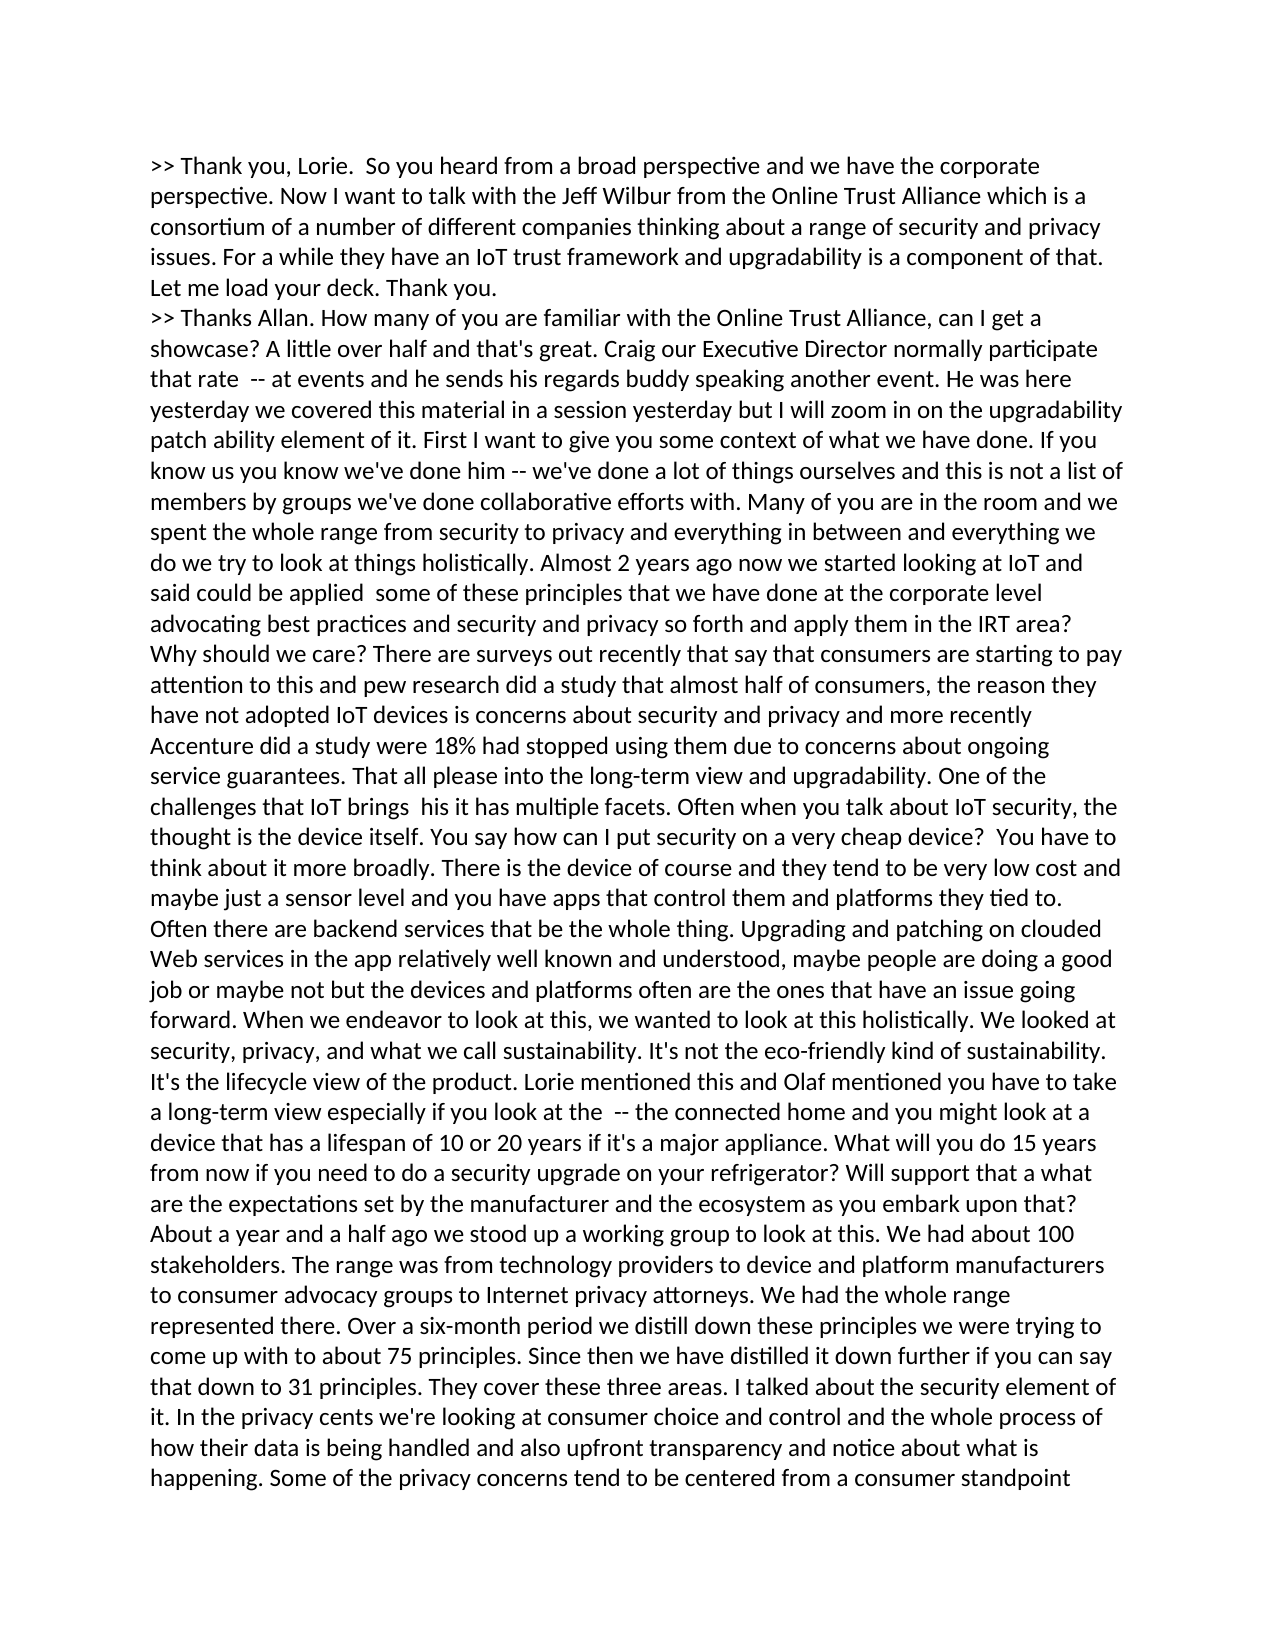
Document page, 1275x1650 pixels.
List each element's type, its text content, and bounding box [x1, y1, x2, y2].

text >> Thank you, Lorie. So you heard from a broad perspective and we have the corporate perspective. Now I want to talk with the Jeff Wilbur from the Online Trust Alliance which is a consortium of a number of different companies thinking about a range of security and privacy issues. For a while they have an IoT trust framework and upgradability is a component of that. Let me load your deck. Thank you. [150, 150, 1125, 303]
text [150, 303, 1125, 1493]
